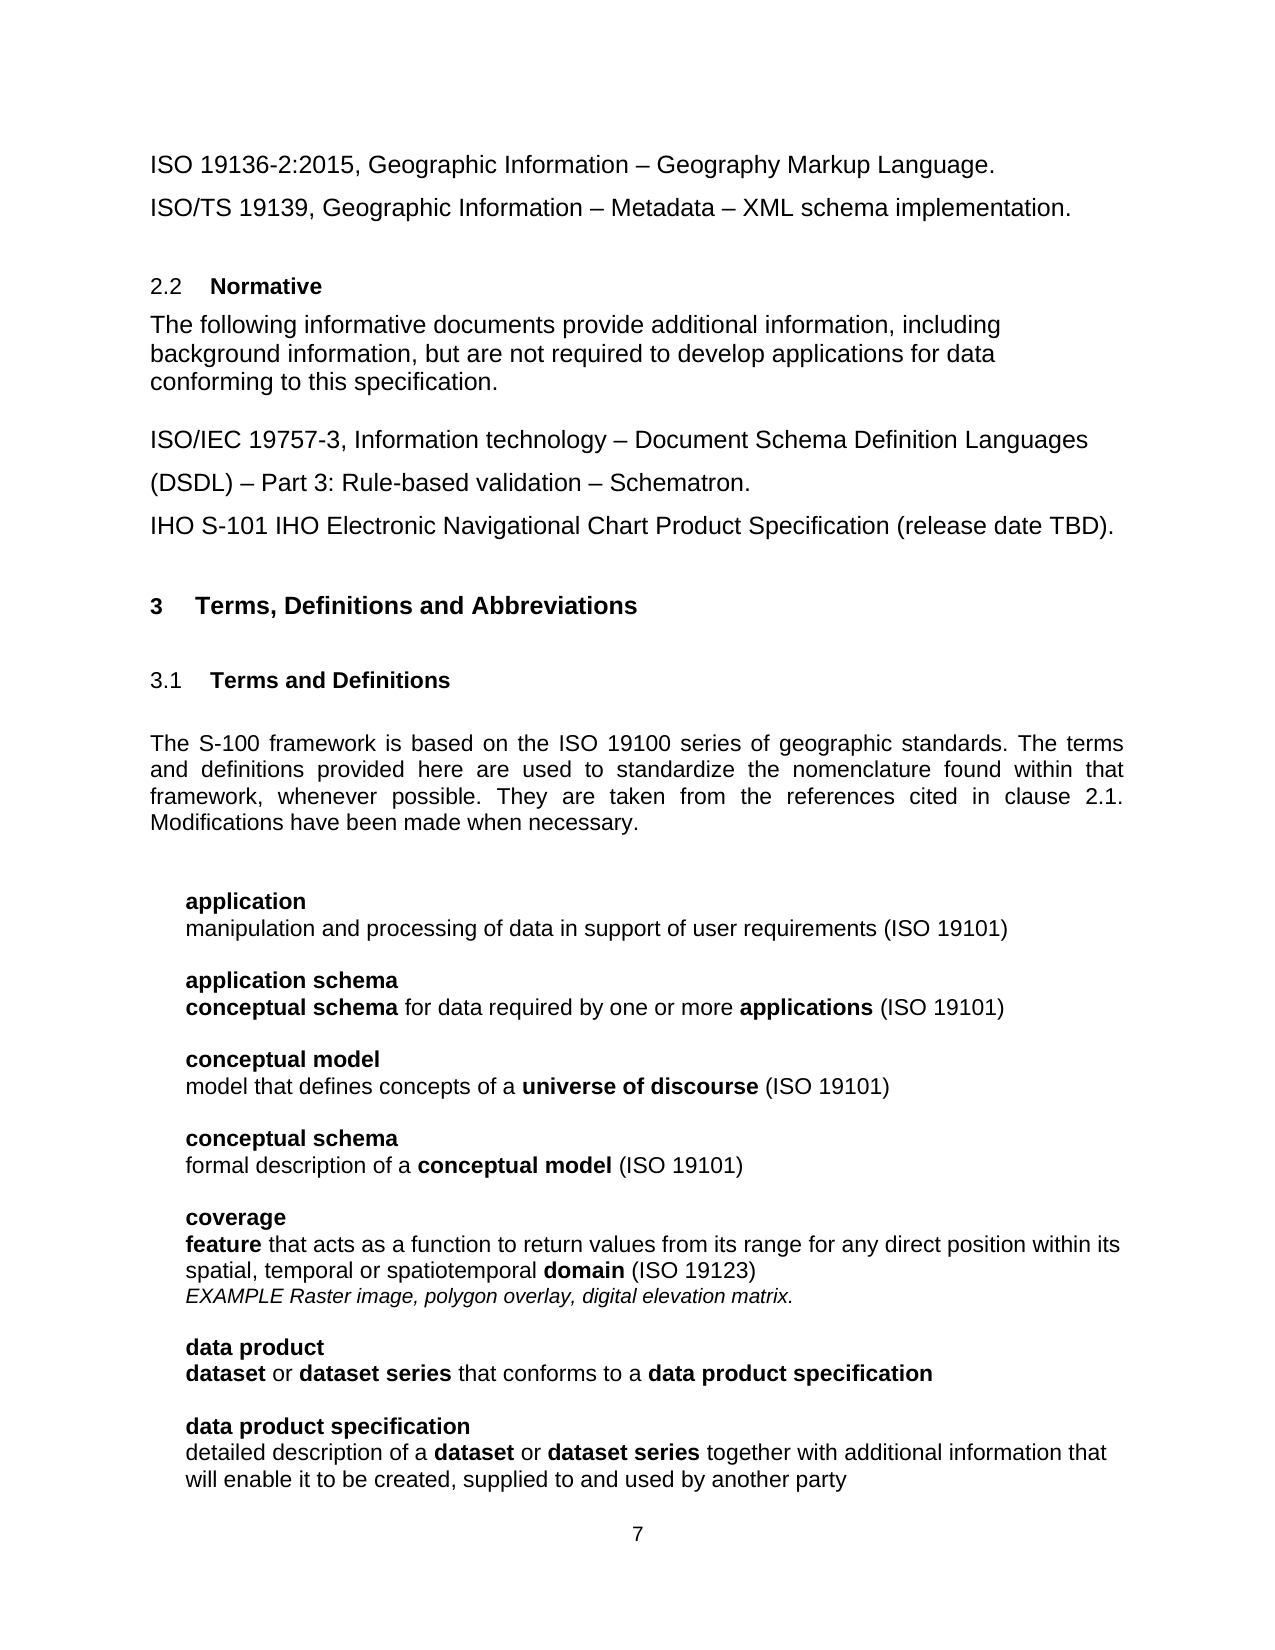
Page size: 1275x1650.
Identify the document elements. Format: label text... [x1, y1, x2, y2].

text application schema [150, 967, 1125, 993]
text ISO/TS 19139, Geographic Information – Metadata – XML schema implementation. [150, 193, 1125, 222]
subtitle Normative [150, 273, 1125, 299]
text feature that acts as a function to return values from its range for any direct position within its spatial, temporal or spatiotemporal domain (ISO 19123) [185, 1231, 1125, 1283]
text application [150, 888, 1125, 914]
text conceptual model [150, 1046, 1125, 1073]
text model that defines concepts of a universe of discourse (ISO 19101) [150, 1073, 1125, 1099]
text dataset or dataset series that conforms to a data product specification [150, 1360, 1125, 1386]
text The following informative documents provide additional information, including background information, but are not required to develop applications for data conforming to this specification. [150, 310, 1125, 396]
text ISO/IEC 19757-3, Information technology – Document Schema Definition Languages (DSDL) – Part 3: Rule-based validation – Schematron. [150, 425, 1125, 497]
text data product specification [150, 1413, 1125, 1439]
text IHO S-101 IHO Electronic Navigational Chart Product Specification (release date TBD). [150, 511, 1125, 540]
text EXAMPLE Raster image, polygon overlay, digital elevation matrix. [150, 1283, 1125, 1307]
text ISO 19136-2:2015, Geographic Information – Geography Markup Language. [150, 150, 1125, 179]
subtitle Terms, Definitions and Abbreviations [150, 591, 1125, 620]
text data product [150, 1334, 1125, 1360]
text formal description of a conceptual model (ISO 19101) [150, 1152, 1125, 1178]
subtitle Terms and Definitions [150, 667, 1125, 693]
text manipulation and processing of data in support of user requirements (ISO 19101) [150, 914, 1125, 941]
text The S-100 framework is based on the ISO 19100 series of geographic standards. The terms and definitions provided here are used to standardize the nomenclature found within that framework, whenever possible. They are taken from the references cited in clause 2.1. Modifications have been made when necessary. [150, 730, 1125, 835]
text conceptual schema for data required by one or more applications (ISO 19101) [150, 993, 1125, 1020]
text detailed description of a dataset or dataset series together with additional information that will enable it to be created, supplied to and used by another party [185, 1439, 1125, 1492]
text coverage [150, 1204, 1125, 1231]
text conceptual schema [150, 1125, 1125, 1152]
